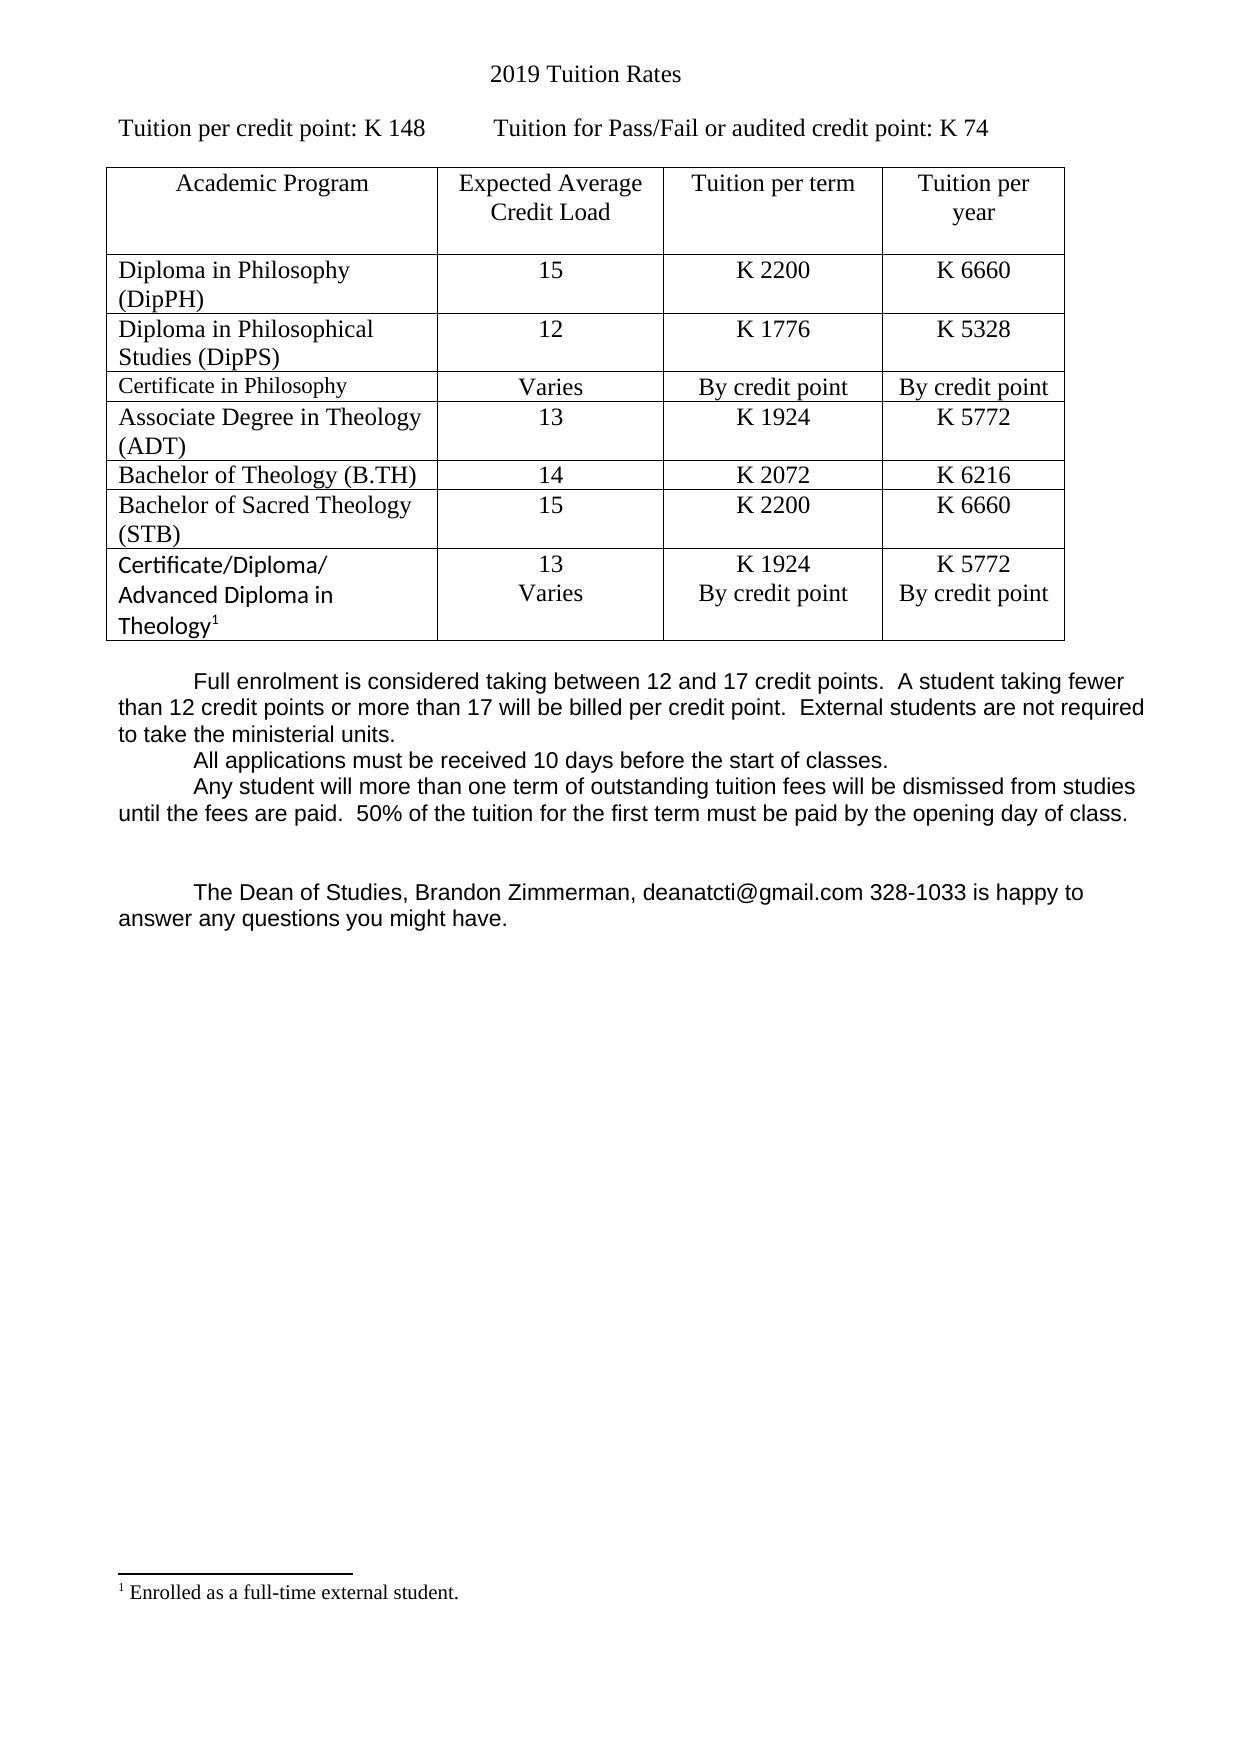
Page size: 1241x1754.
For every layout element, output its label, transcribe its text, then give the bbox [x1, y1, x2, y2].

table_cell 15 [438, 255, 663, 313]
text Full enrolment is considered taking between 12 and 17 credit points. A student taking fewer than 12 credit points or more than 17 will be billed per credit point. External students are not required to take the ministerial units. [118, 641, 1162, 747]
table_cell 13 [438, 402, 663, 459]
table_cell K 2072 [664, 461, 882, 489]
table_cell K 1776 [664, 314, 882, 371]
table_header Tuition per year [883, 168, 1064, 254]
table_header Academic Program [107, 168, 437, 254]
table_cell Diploma in Philosophical Studies (DipPS) [107, 314, 437, 371]
table_cell 15 [438, 490, 663, 548]
text The Dean of Studies, Brandon Zimmerman, deanatcti@gmail.com 328-1033 is happy to answer any questions you might have. [118, 879, 1162, 931]
text Tuition per credit point: K 148 Tuition for Pass/Fail or audited credit point: K 74 [118, 113, 1053, 142]
table_cell 13 Varies [438, 549, 663, 640]
table_cell Bachelor of Theology (B.TH) [107, 461, 437, 489]
table_cell Varies [438, 372, 663, 401]
table_cell K 1924 By credit point [664, 549, 882, 640]
table_cell K 6216 [883, 461, 1064, 489]
table_cell K 1924 [664, 402, 882, 459]
table_cell K 5772 [883, 402, 1064, 459]
text 2019 Tuition Rates [118, 59, 1053, 88]
table_cell K 5772 By credit point [883, 549, 1064, 640]
table_cell Certificate/Diploma/Advanced Diploma in Theology [107, 549, 437, 640]
table_cell Bachelor of Sacred Theology (STB) [107, 490, 437, 548]
table_header Tuition per term [664, 168, 882, 254]
table_cell By credit point [883, 372, 1064, 401]
table_cell By credit point [664, 372, 882, 401]
table_cell K 5328 [883, 314, 1064, 371]
table_cell Associate Degree in Theology (ADT) [107, 402, 437, 459]
table_cell Diploma in Philosophy (DipPH) [107, 255, 437, 313]
text All applications must be received 10 days before the start of classes. [118, 747, 1162, 773]
table_cell 14 [438, 461, 663, 489]
text Any student will more than one term of outstanding tuition fees will be dismissed from studies until the fees are paid. 50% of the tuition for the first term must be paid by the opening day of class. [118, 773, 1162, 826]
table_cell K 6660 [883, 490, 1064, 548]
table_header Expected Average Credit Load [438, 168, 663, 254]
table_cell K 6660 [883, 255, 1064, 313]
table_cell K 2200 [664, 490, 882, 548]
table_cell K 2200 [664, 255, 882, 313]
table_cell Certificate in Philosophy [107, 372, 437, 401]
table_cell 12 [438, 314, 663, 371]
